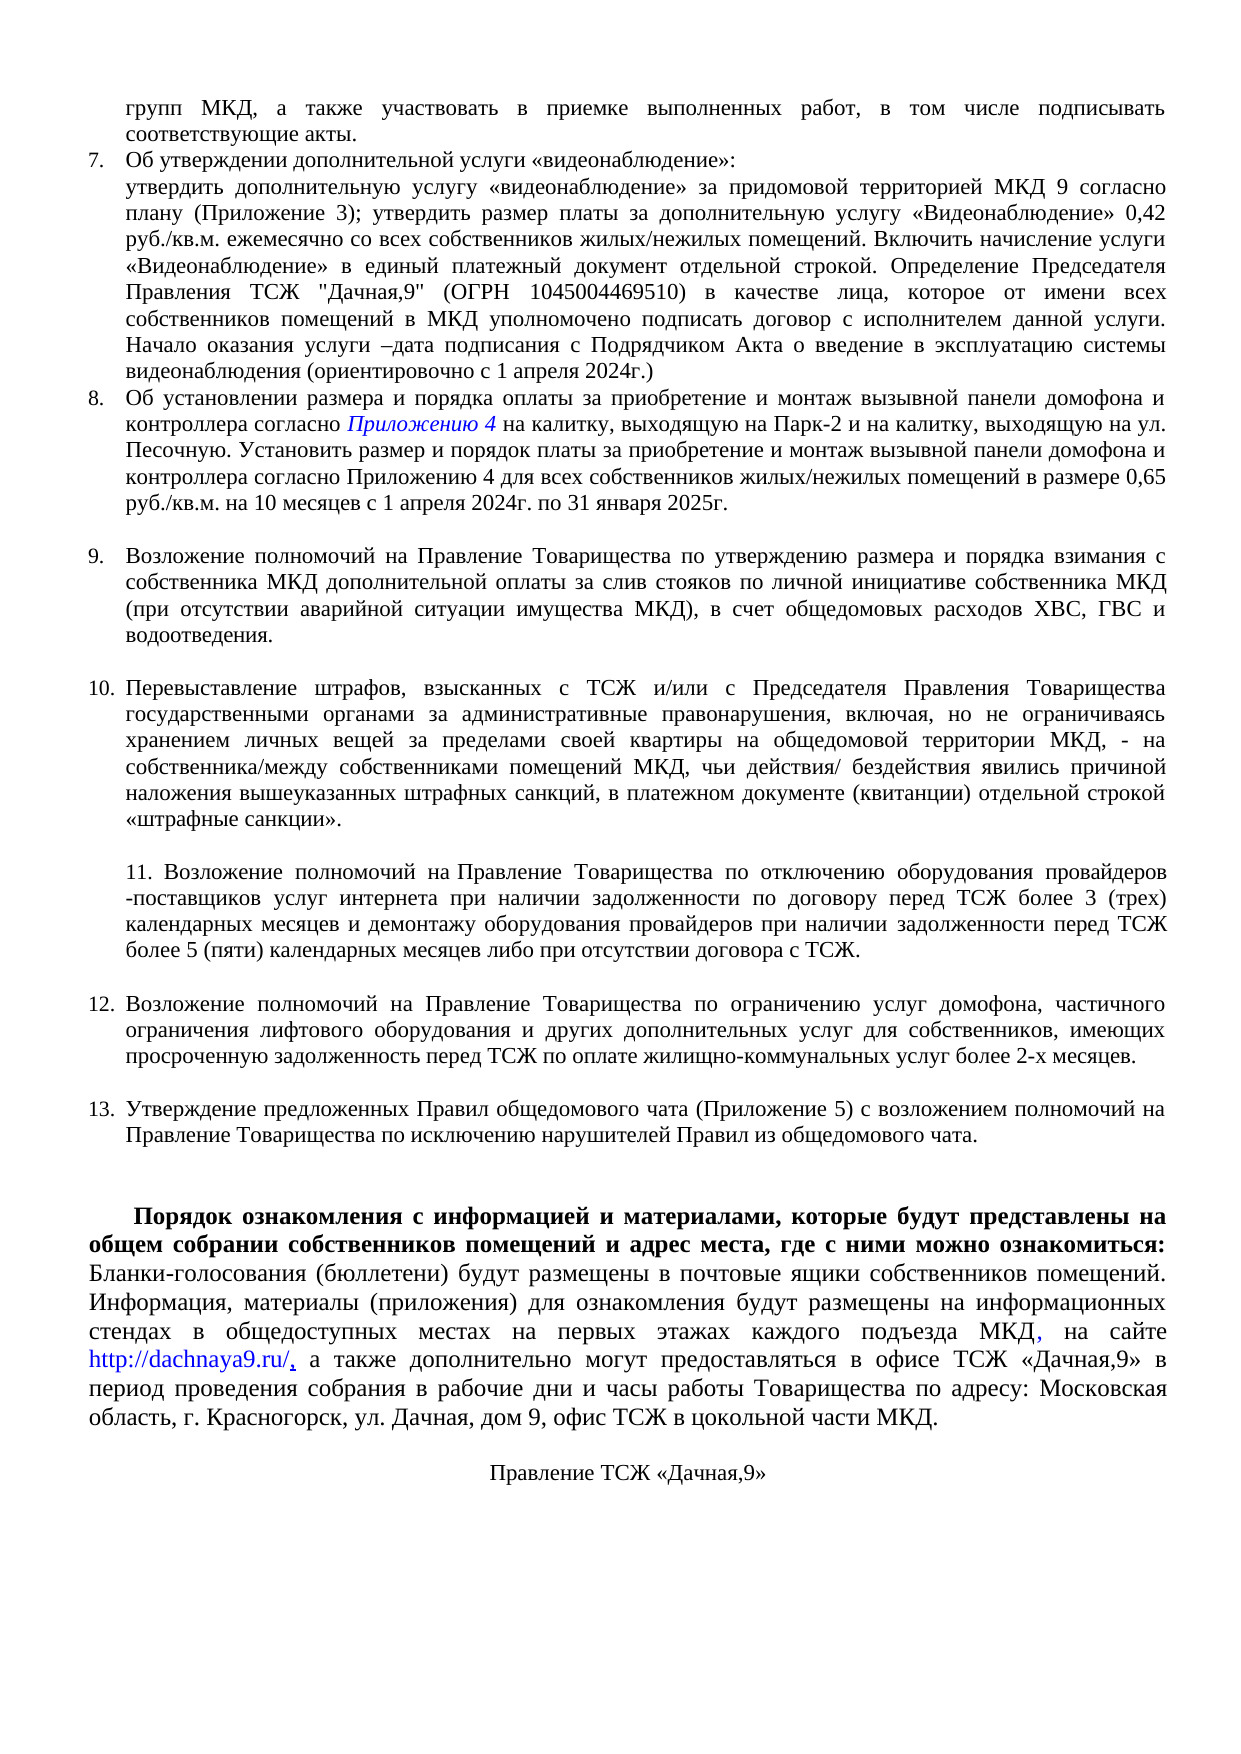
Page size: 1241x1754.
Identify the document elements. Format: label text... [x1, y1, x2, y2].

list Возложение полномочий на Правление Товарищества по ограничению услуг домофона, частичного ограничения лифтового оборудования и других дополнительных услуг для собственников, имеющих просроченную задолженность перед ТСЖ по оплате жилищно-коммунальных услуг более 2-х месяцев. [88, 989, 1167, 1069]
list Утверждение предложенных Правил общедомового чата (Приложение 5) с возложением полномочий на Правление Товарищества по исключению нарушителей Правил из общедомового чата. [88, 1095, 1167, 1148]
list Перевыставление штрафов, взысканных с ТСЖ и/или с Председателя Правления Товарищества государственными органами за административные правонарушения, включая, но не ограничиваясь хранением личных вещей за пределами своей квартиры на общедомовой территории МКД, - на собственника/между собственниками помещений МКД, чьи действия/ бездействия явились причиной наложения вышеуказанных штрафных санкций, в платежном документе (квитанции) отдельной строкой «штрафные санкции». [88, 674, 1167, 832]
list Возложение полномочий на Правление Товарищества по утверждению размера и порядка взимания с собственника МКД дополнительной оплаты за слив стояков по личной инициативе собственника МКД (при отсутствии аварийной ситуации имущества МКД), в счет общедомовых расходов ХВС, ГВС и водоотведения. [88, 542, 1167, 647]
list утвердить дополнительную услугу «видеонаблюдение» за придомовой территорией МКД 9 согласно плану (Приложение 3); утвердить размер платы за дополнительную услугу «Видеонаблюдение» 0,42 руб./кв.м. ежемесячно со всех собственников жилых/нежилых помещений. Включить начисление услуги «Видеонаблюдение» в единый платежный документ отдельной строкой. Определение Председателя Правления ТСЖ "Дачная,9" (ОГРН 1045004469510) в качестве лица, которое от имени всех собственников помещений в МКД уполномочено подписать договор с исполнителем данной услуги. Начало оказания услуги –дата подписания с Подрядчиком Акта о введение в эксплуатацию системы видеонаблюдения (ориентировочно с 1 апреля 2024г.) [125, 173, 1167, 384]
list Об установлении размера и порядка оплаты за приобретение и монтаж вызывной панели домофона и контроллера согласно Приложению 4 на калитку, выходящую на Парк-2 и на калитку, выходящую на ул. Песочную. Установить размер и порядок платы за приобретение и монтаж вызывной панели домофона и контроллера согласно Приложению 4 для всех собственников жилых/нежилых помещений в размере 0,65 руб./кв.м. на 10 месяцев с 1 апреля 2024г. по 31 января 2025г. [88, 384, 1167, 515]
list Возложение полномочий на Правление Товарищества по отключению оборудования провайдеров -поставщиков услуг интернета при наличии задолженности по договору перед ТСЖ более 3 (трех) календарных месяцев и демонтажу оборудования провайдеров при наличии задолженности перед ТСЖ более 5 (пяти) календарных месяцев либо при отсутствии договора с ТСЖ. [125, 858, 1167, 963]
list Об утверждении дополнительной услуги «видеонаблюдение»: [88, 146, 1167, 173]
text Порядок ознакомления с информацией и материалами, которые будут представлены на общем собрании собственников помещений и адрес места, где с ними можно ознакомиться: Бланки-голосования (бюллетени) будут размещены в почтовые ящики собственников помещений. Информация, материалы (приложения) для ознакомления будут размещены на информационных стендах в общедоступных местах на первых этажах каждого подъезда МКД, на сайте http://dachnaya9.ru/, а также дополнительно могут предоставляться в офисе ТСЖ «Дачная,9» в период проведения собрания в рабочие дни и часы работы Товарищества по адресу: Московская область, г. Красногорск, ул. Дачная, дом 9, офис ТСЖ в цокольной части МКД. [89, 1201, 1167, 1431]
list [88, 94, 1167, 146]
text Правление ТСЖ «Дачная,9» [76, 1459, 1180, 1486]
